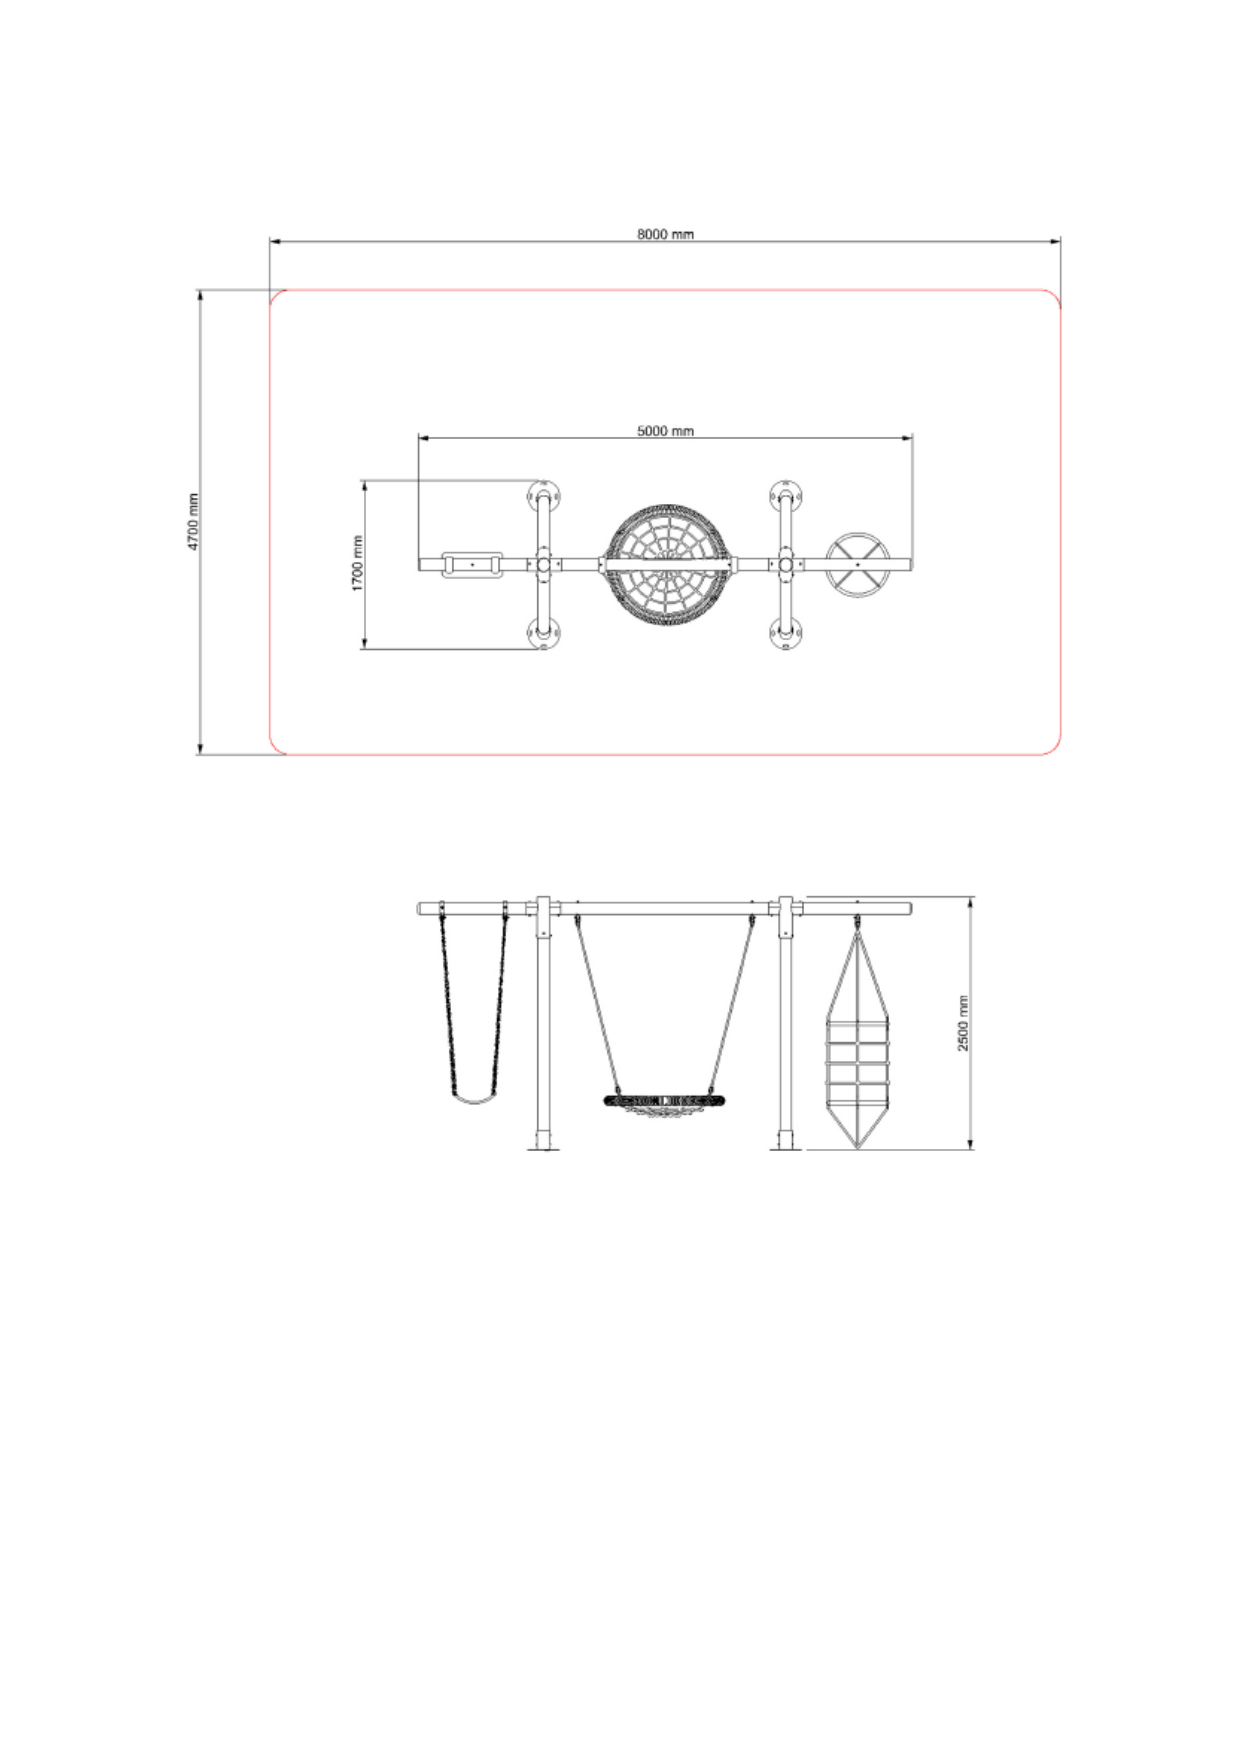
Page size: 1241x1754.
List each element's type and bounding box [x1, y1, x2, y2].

picture [147, 147, 1093, 1291]
